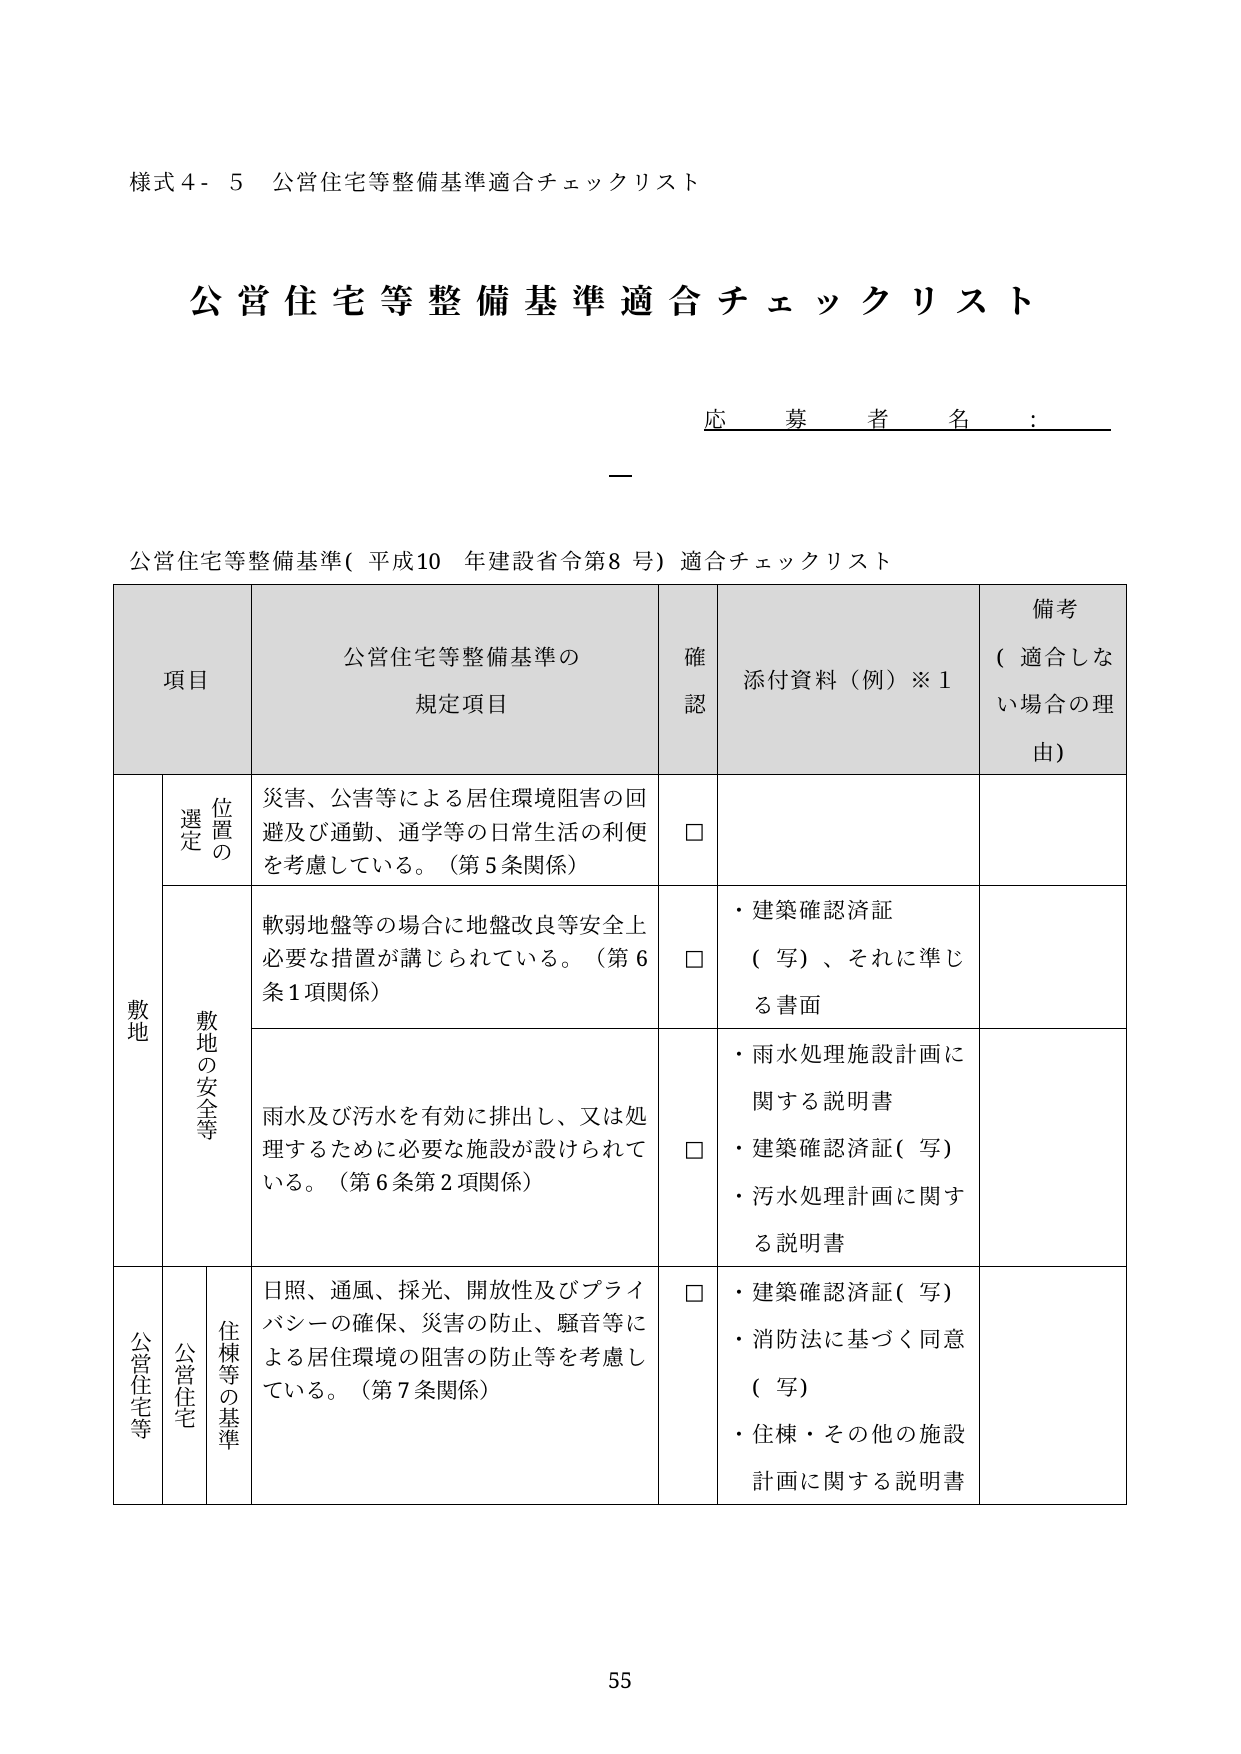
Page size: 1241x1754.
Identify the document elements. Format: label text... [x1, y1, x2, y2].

table_cell 公営住宅等 [114, 1267, 162, 1504]
text 公営住宅等整備基準(平成10年建設省令第8号)適合チェックリスト [129, 536, 1111, 584]
table_header 確認 [659, 585, 717, 774]
table_cell 災害、公害等による居住環境阻害の回避及び通勤、通学等の日常生活の利便を考慮している。（第5条関係） [252, 775, 658, 885]
table_cell 公営住宅 [163, 1267, 206, 1504]
table_cell ・雨水処理施設計画に関する説明書 ・建築確認済証(写) ・汚水処理計画に関する説明書 [718, 1029, 979, 1266]
table_cell [718, 775, 979, 885]
table_cell 雨水及び汚水を有効に排出し、又は処理するために必要な施設が設けられている。（第6条第2項関係） [252, 1029, 658, 1266]
table_cell [980, 886, 1126, 1028]
text 応募者名: [609, 394, 1111, 489]
table_header 備考 (適合しない場合の理由) [980, 585, 1126, 774]
table_cell □ [659, 775, 717, 885]
table_cell ・建築確認済証(写)、それに準じる書面 [718, 886, 979, 1028]
table_cell [980, 1029, 1126, 1266]
table_cell 位置の 選定 [163, 775, 251, 885]
table_cell □ [659, 1267, 717, 1504]
table_cell [980, 1267, 1126, 1504]
table_cell 日照、通風、採光、開放性及びプライバシーの確保、災害の防止、騒音等による居住環境の阻害の防止等を考慮している。（第7条関係） [252, 1267, 658, 1504]
table_header 公営住宅等整備基準の 規定項目 [252, 585, 658, 774]
table_cell □ [659, 1029, 717, 1266]
text 公営住宅等整備基準適合チェックリスト [129, 252, 1111, 347]
table_cell □ [659, 886, 717, 1028]
table_cell 住棟等の基準 [207, 1267, 251, 1504]
table_cell 敷地 [114, 775, 162, 1266]
table_cell 敷地の安全等 [163, 886, 251, 1266]
table_header 添付資料（例）※１ [718, 585, 979, 774]
table_cell ・建築確認済証(写) ・消防法に基づく同意(写) ・住棟・その他の施設計画に関する説明書 [718, 1267, 979, 1504]
table_cell 軟弱地盤等の場合に地盤改良等安全上必要な措置が講じられている。（第6条1項関係） [252, 886, 658, 1028]
text 様式４-５ 公営住宅等整備基準適合チェックリスト [129, 157, 1111, 204]
table_header 項目 [114, 585, 251, 774]
table_cell [980, 775, 1126, 885]
